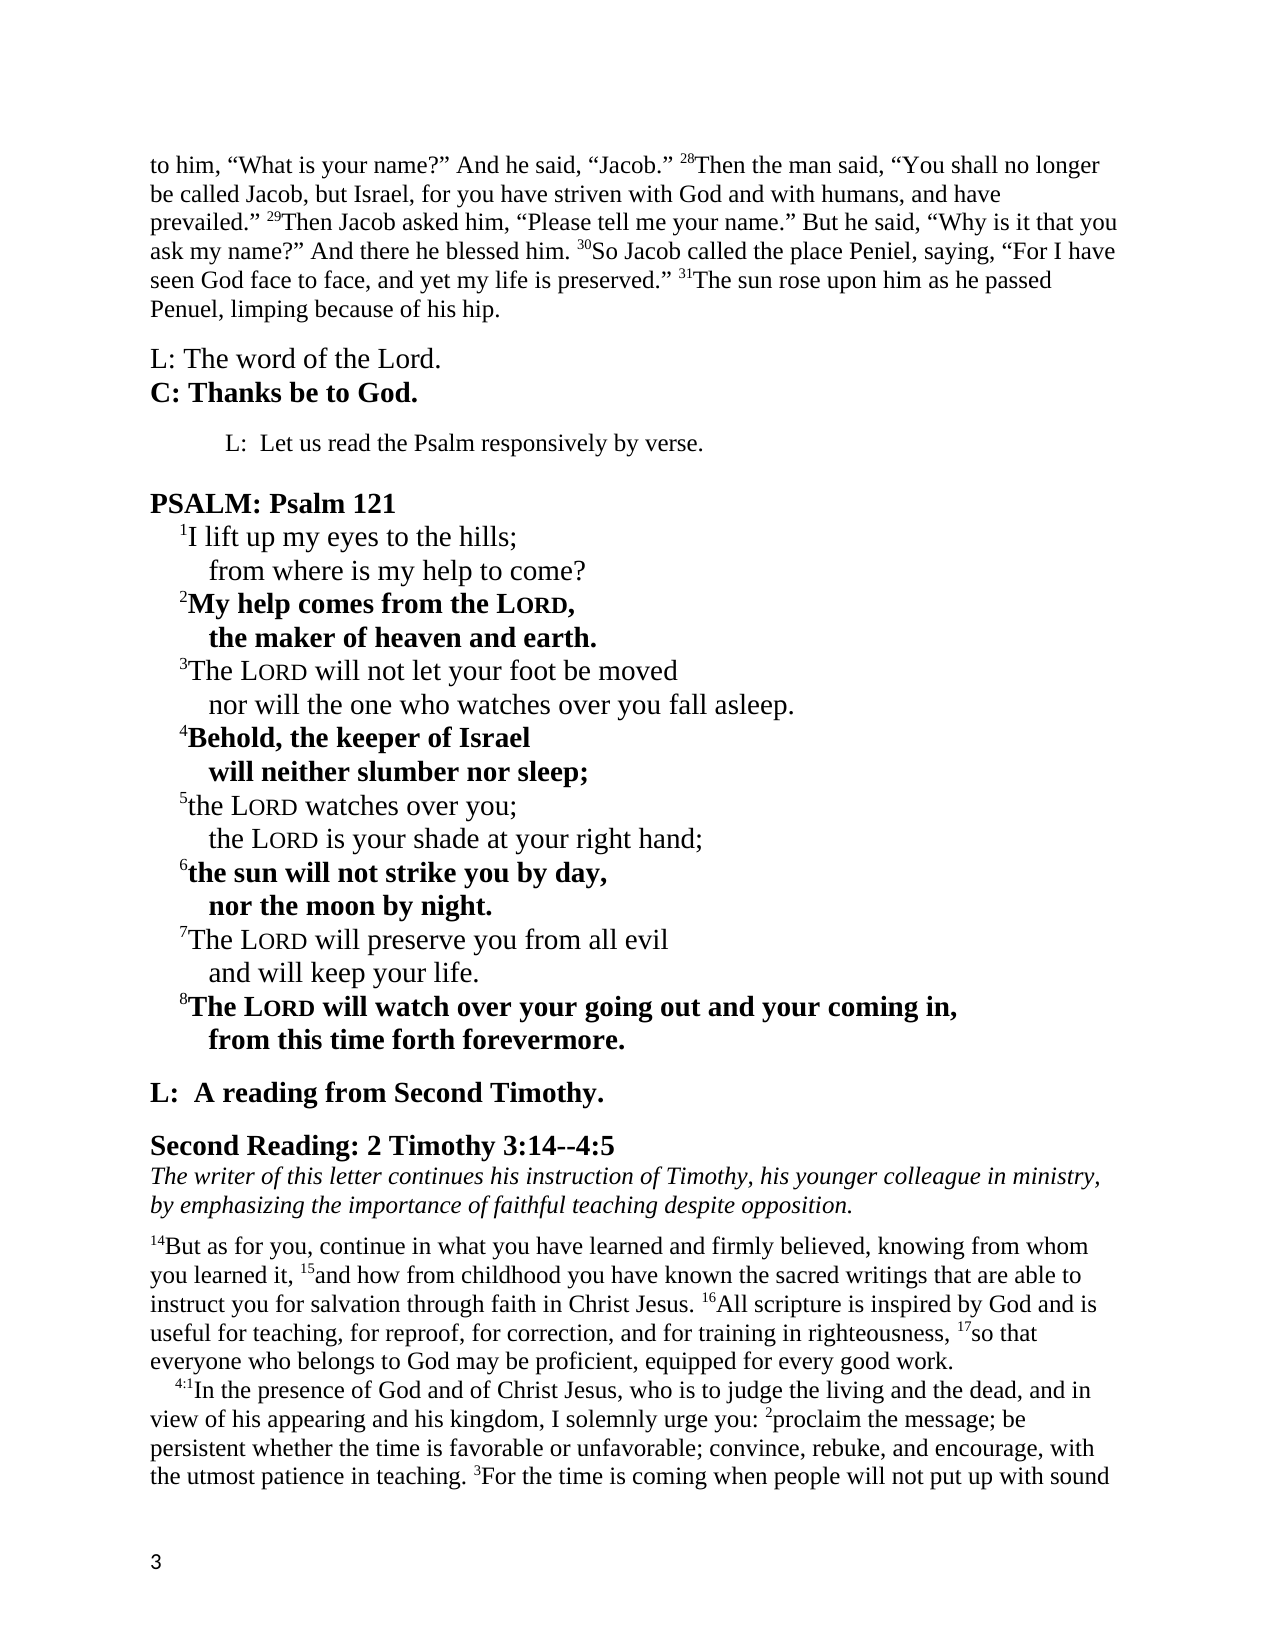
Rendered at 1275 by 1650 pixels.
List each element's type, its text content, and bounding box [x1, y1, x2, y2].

text 1I lift up my eyes to the hills; from where is my help to come? 2My help comes from the Lord, the maker of heaven and earth. 3The Lord will not let your foot be moved nor will the one who watches over you fall asleep. 4Behold, the keeper of Israel will neither slumber nor sleep; 5the Lord watches over you; the Lord is your shade at your right hand; 6the sun will not strike you by day, nor the moon by night. 7The Lord will preserve you from all evil and will keep your life. 8The Lord will watch over your going out and your coming in, from this time forth forevermore. [150, 519, 1125, 1056]
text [150, 1231, 1125, 1490]
text C: Thanks be to God. [150, 375, 1125, 409]
subtitle Psalm: Psalm 121 [150, 486, 1125, 519]
text L: Let us read the Psalm responsively by verse. [150, 428, 1125, 457]
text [150, 150, 1125, 322]
text Second Reading: 2 Timothy 3:14--4:5 [150, 1128, 1125, 1161]
text L: The word of the Lord. [150, 342, 1125, 375]
text L: A reading from Second Timothy. [150, 1075, 1125, 1109]
text The writer of this letter continues his instruction of Timothy, his younger colleague in ministry, by emphasizing the importance of faithful teaching despite opposition. [150, 1161, 1125, 1219]
